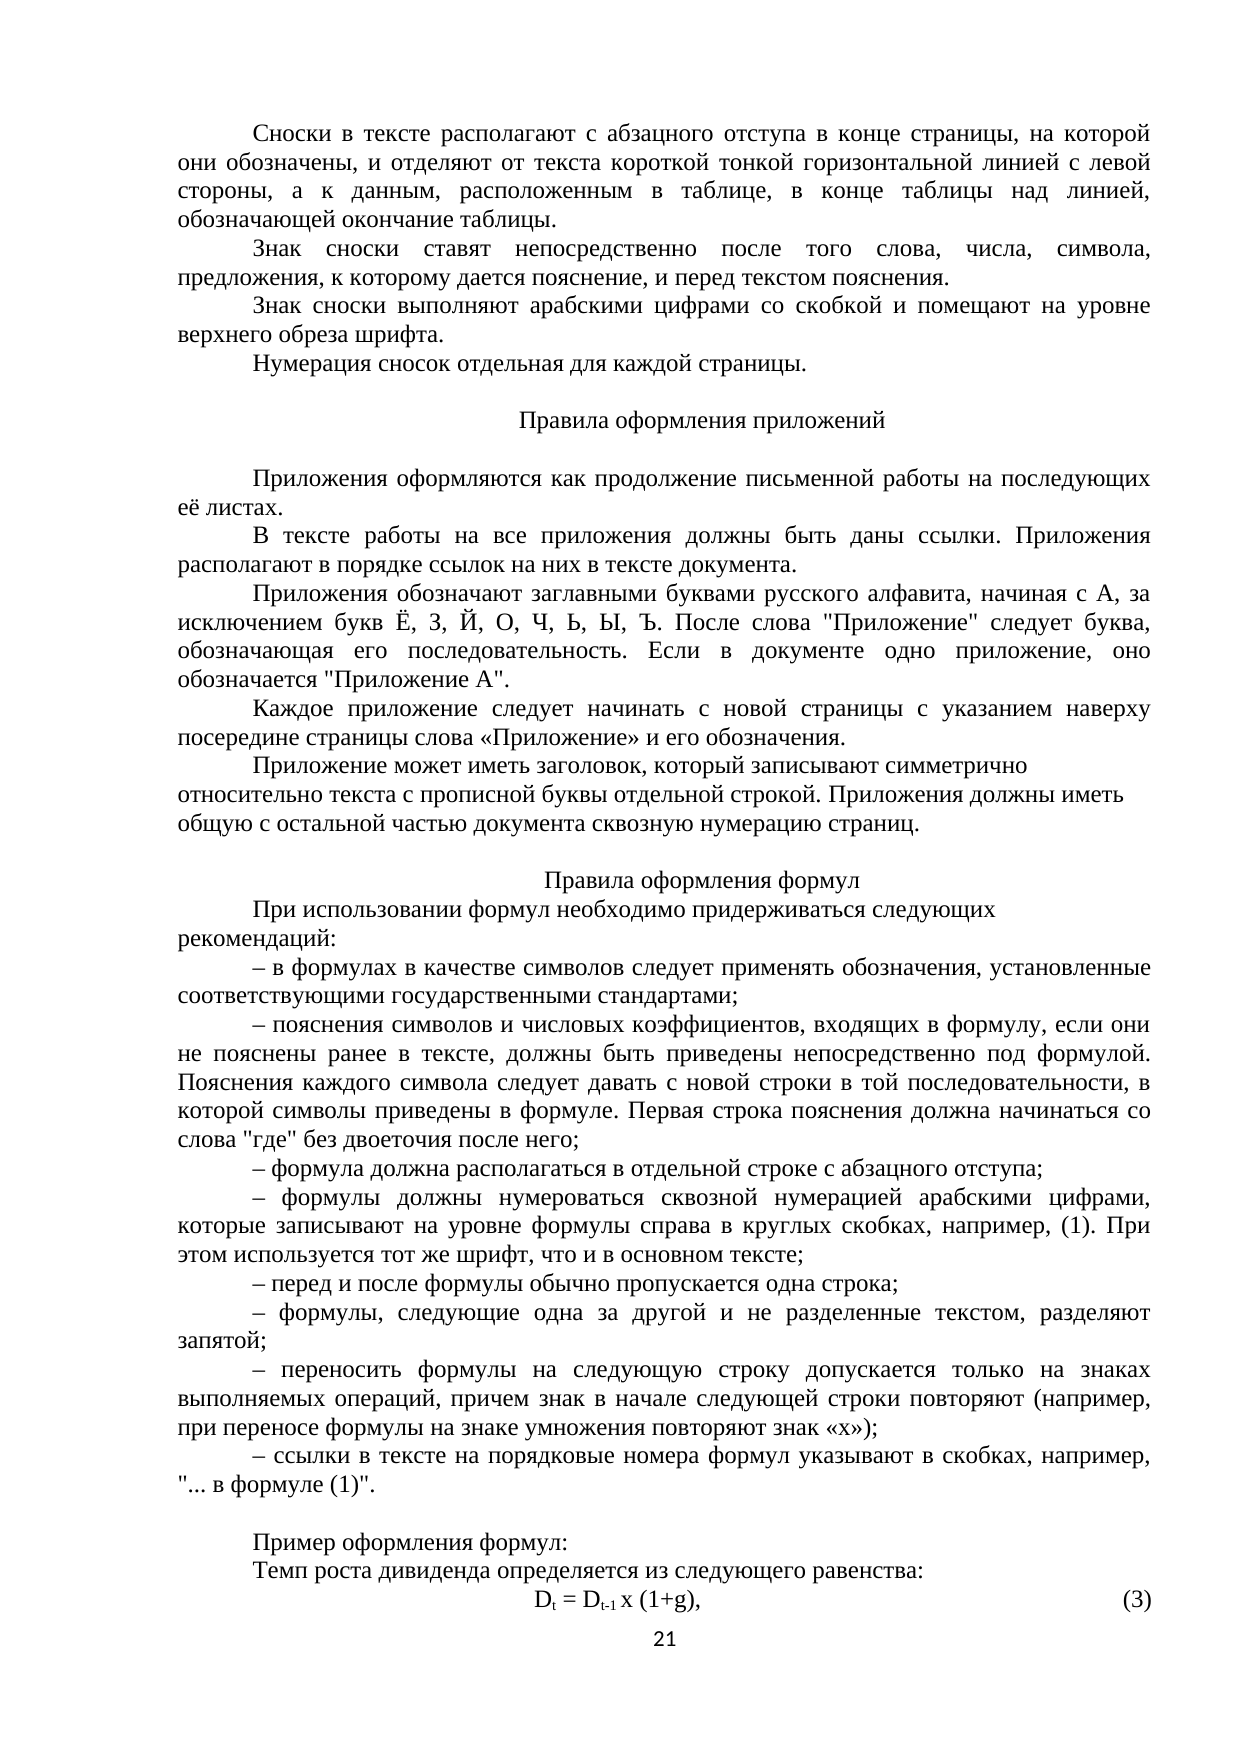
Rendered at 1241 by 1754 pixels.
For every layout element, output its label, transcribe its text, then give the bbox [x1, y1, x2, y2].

list Сноски в тексте располагают с абзацного отступа в конце страницы, на которой они обозначены, и отделяют от текста короткой тонкой горизонтальной линией с левой стороны, а к данным, расположенным в таблице, в конце таблицы над линией, обозначающей окончание таблицы. [177, 118, 1152, 233]
list – пояснения символов и числовых коэффициентов, входящих в формулу, если они не пояснены ранее в тексте, должны быть приведены непосредственно под формулой. Пояснения каждого символа следует давать с новой строки в той последовательности, в которой символы приведены в формуле. Первая строка пояснения должна начинаться со слова "где" без двоеточия после него; [177, 1009, 1152, 1153]
list – формулы должны нумероваться сквозной нумерацией арабскими цифрами, которые записывают на уровне формулы справа в круглых скобках, например, (1). При этом используется тот же шрифт, что и в основном тексте; [177, 1182, 1152, 1268]
list Dt = Dt-1 х (1+g), (3) [177, 1584, 1152, 1613]
list – формула должна располагаться в отдельной строке с абзацного отступа; [177, 1153, 1152, 1182]
list Каждое приложение следует начинать с новой страницы с указанием наверху посередине страницы слова «Приложение» и его обозначения. [177, 693, 1152, 751]
list Темп роста дивиденда определяется из следующего равенства: [177, 1556, 1152, 1584]
list – переносить формулы на следующую строку допускается только на знаках выполняемых операций, причем знак в начале следующей строки повторяют (например, при переносе формулы на знаке умножения повторяют знак «х»); [177, 1354, 1152, 1441]
list – ссылки в тексте на порядковые номера формул указывают в скобках, например, "... в формуле (1)". [177, 1441, 1152, 1498]
list Пример оформления формул: [177, 1527, 1152, 1556]
list В тексте работы на все приложения должны быть даны ссылки. Приложения располагают в порядке ссылок на них в тексте документа. [177, 521, 1152, 578]
list Приложения оформляются как продолжение письменной работы на последующих её листах. [177, 463, 1152, 521]
list – формулы, следующие одна за другой и не разделенные текстом, разделяют запятой; [177, 1297, 1152, 1354]
list Знак сноски выполняют арабскими цифрами со скобкой и помещают на уровне верхнего обреза шрифта. [177, 291, 1152, 348]
list Правила оформления формул [177, 866, 1152, 894]
list Приложения обозначают заглавными буквами русского алфавита, начиная с А, за исключением букв Ё, З, Й, О, Ч, Ь, Ы, Ъ. После слова "Приложение" следует буква, обозначающая его последовательность. Если в документе одно приложение, оно обозначается "Приложение А". [177, 578, 1152, 693]
list – в формулах в качестве символов следует применять обозначения, установленные соответствующими государственными стандартами; [177, 952, 1152, 1009]
list Правила оформления приложений [177, 406, 1152, 434]
list Приложение может иметь заголовок, который записывают симметрично относительно текста с прописной буквы отдельной строкой. Приложения должны иметь общую с остальной частью документа сквозную нумерацию страниц. [177, 751, 1152, 837]
list Нумерация сносок отдельная для каждой страницы. [177, 348, 1152, 377]
list Знак сноски ставят непосредственно после того слова, числа, символа, предложения, к которому дается пояснение, и перед текстом пояснения. [177, 233, 1152, 291]
list – перед и после формулы обычно пропускается одна строка; [177, 1268, 1152, 1297]
list При использовании формул необходимо придерживаться следующих рекомендаций: [177, 894, 1152, 952]
